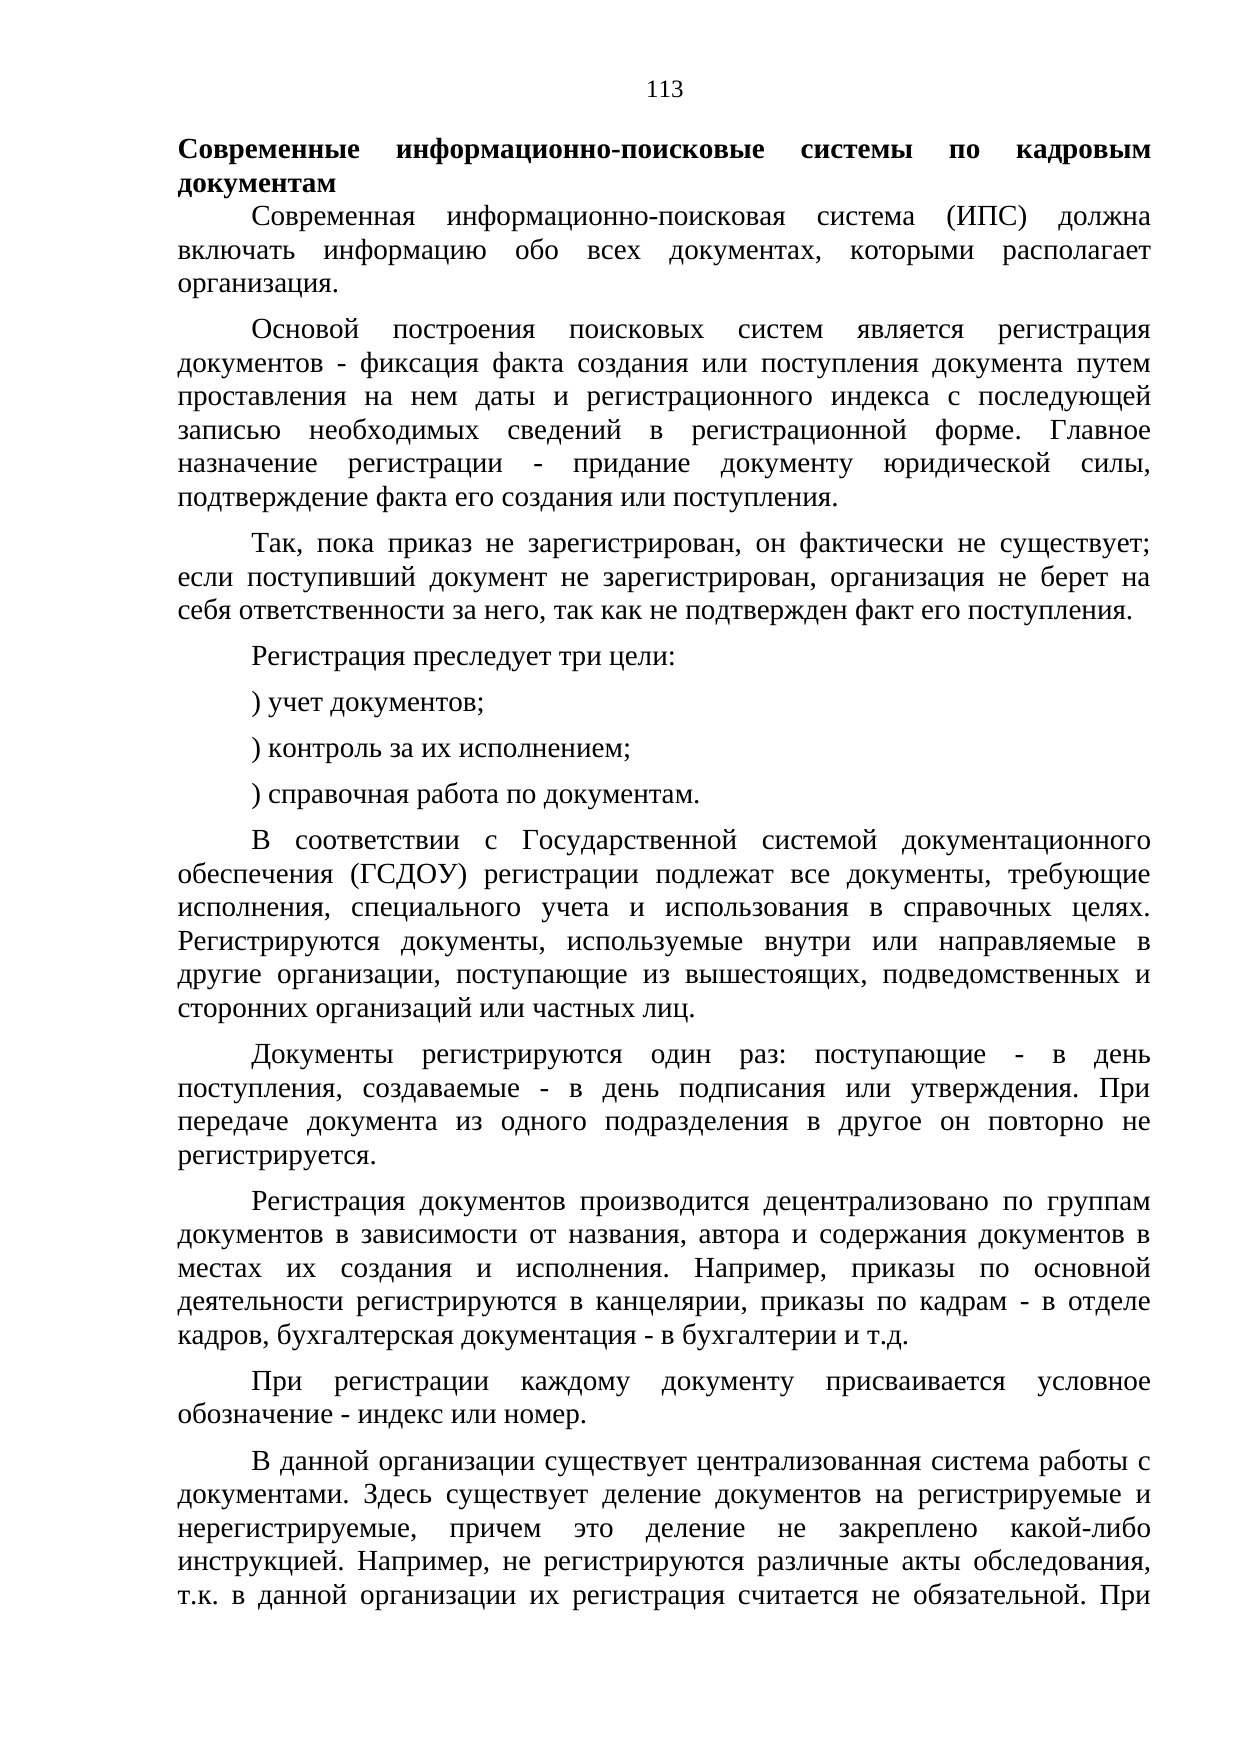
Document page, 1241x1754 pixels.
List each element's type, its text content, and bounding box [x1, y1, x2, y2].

text Регистрация документов производится децентрализовано по группам документов в зависимости от названия, автора и содержания документов в местах их создания и исполнения. Например, приказы по основной деятельности регистрируются в канцелярии, приказы по кадрам - в отделе кадров, бухгалтерская документация - в бухгалтерии и т.д. [177, 1183, 1152, 1351]
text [177, 1443, 1152, 1610]
text Регистрация преследует три цели: [177, 638, 1152, 672]
text ) учет документов; [177, 684, 1152, 718]
text Документы регистрируются один раз: поступающие - в день поступления, создаваемые - в день подписания или утверждения. При передаче документа из одного подразделения в другое он повторно не регистрируется. [177, 1036, 1152, 1170]
text ) справочная работа по документам. [177, 776, 1152, 810]
text Так, пока приказ не зарегистрирован, он фактически не существует; если поступивший документ не зарегистрирован, организация не берет на себя ответственности за него, так как не подтвержден факт его поступления. [177, 525, 1152, 626]
text В соответствии с Государственной системой документационного обеспечения (ГСДОУ) регистрации подлежат все документы, требующие исполнения, специального учета и использования в справочных целях. Регистрируются документы, используемые внутри или направляемые в другие организации, поступающие из вышестоящих, подведомственных и сторонних организаций или частных лиц. [177, 822, 1152, 1024]
text Современная информационно-поисковая система (ИПС) должна включать информацию обо всех документах, которыми располагает организация. [177, 198, 1152, 299]
text При регистрации каждому документу присваивается условное обозначение - индекс или номер. [177, 1363, 1152, 1430]
text Основой построения поисковых систем является регистрация документов - фиксация факта создания или поступления документа путем проставления на нем даты и регистрационного индекса с последующей записью необходимых сведений в регистрационной форме. Главное назначение регистрации - придание документу юридической силы, подтверждение факта его создания или поступления. [177, 311, 1152, 513]
text Современные информационно-поисковые системы по кадровым документам [177, 131, 1152, 198]
text ) контроль за их исполнением; [177, 730, 1152, 764]
